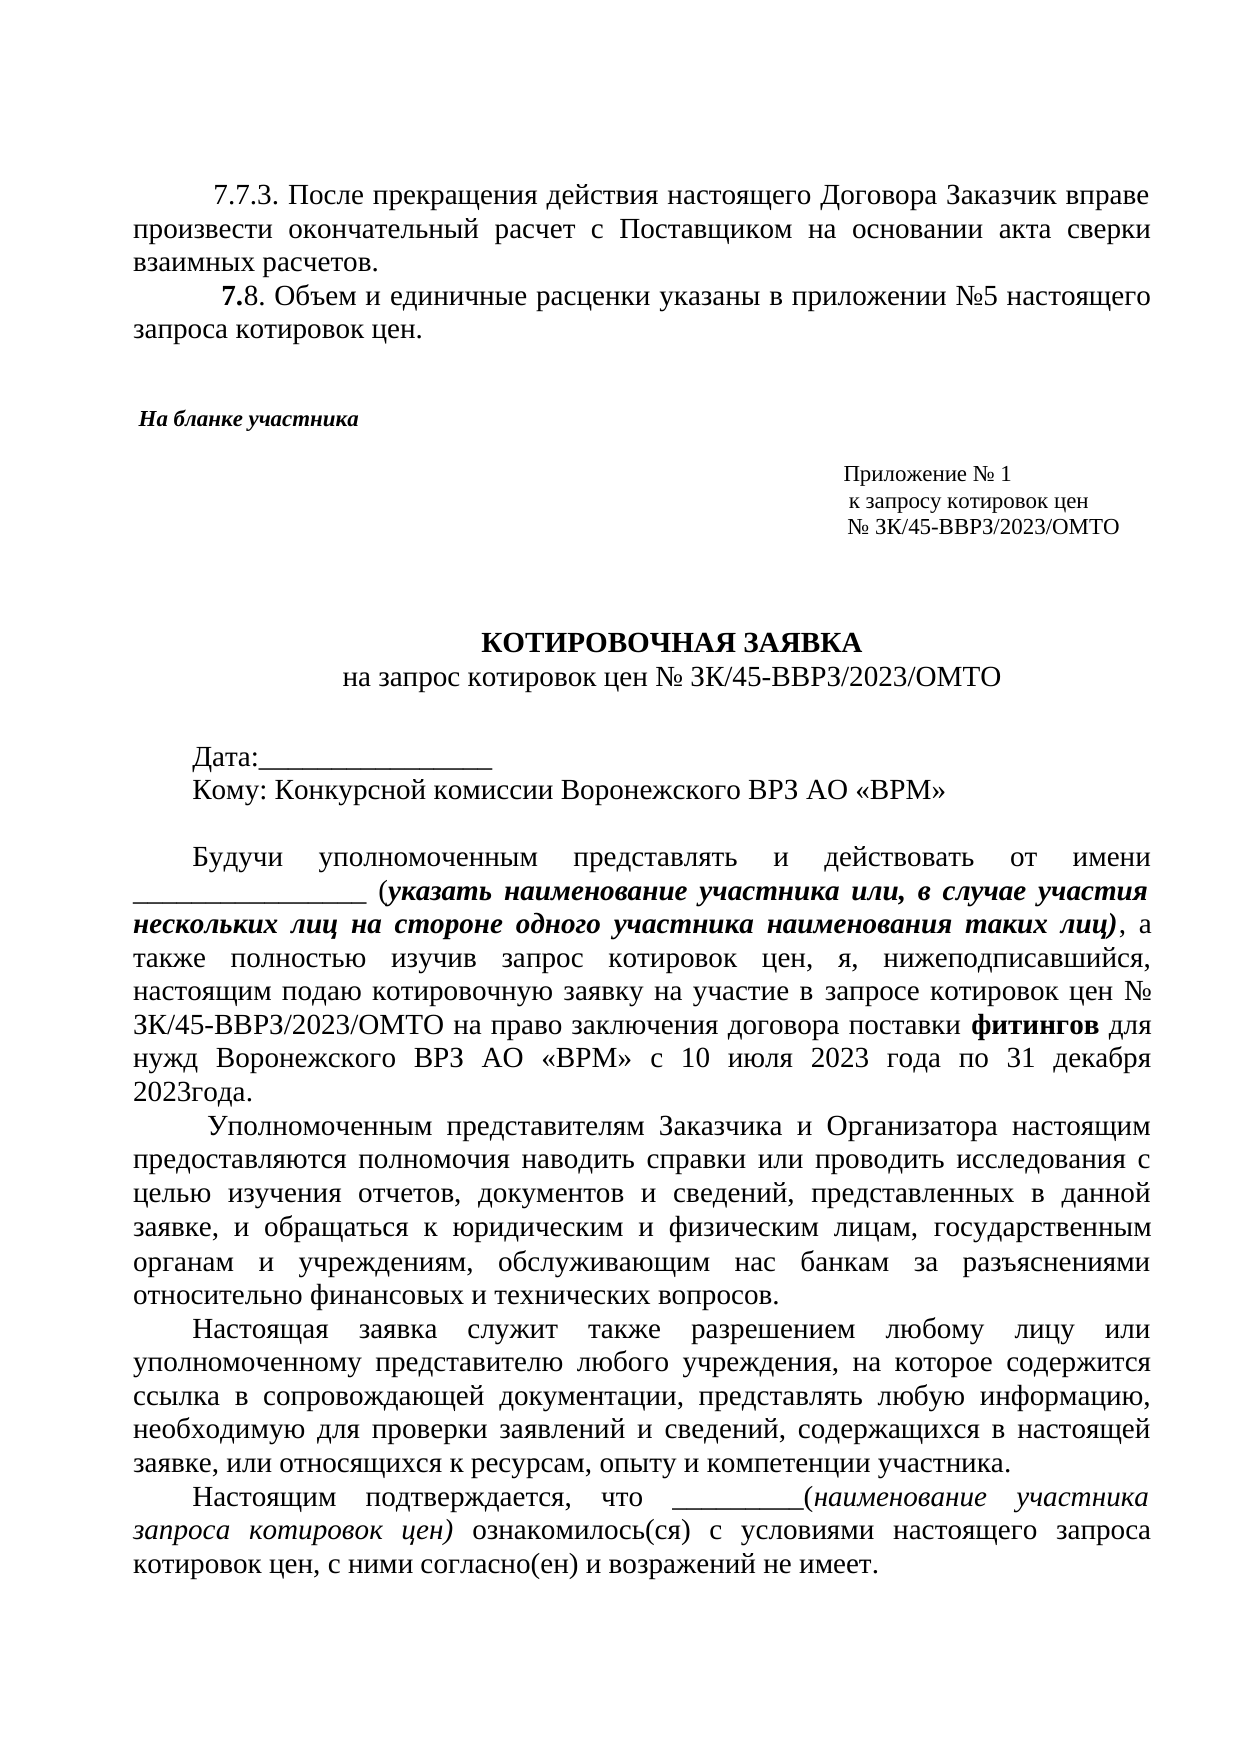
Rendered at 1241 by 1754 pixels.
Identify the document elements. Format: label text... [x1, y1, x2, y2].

text Настоящим подтверждается, что _________(наименование участника запроса котировок цен) ознакомилось(ся) с условиями настоящего запроса котировок цен, с ними согласно(ен) и возражений не имеет. [133, 1479, 1152, 1579]
text № ЗК/45-ВВРЗ/2023/ОМТО [797, 513, 1152, 539]
list 7.7.3. После прекращения действия настоящего Договора Заказчик вправе произвести окончательный расчет с Поставщиком на основании акта сверки взаимных расчетов. [133, 177, 1152, 278]
text КОТИРОВОЧНАЯ ЗАЯВКА [133, 626, 1152, 659]
text Уполномоченным представителям Заказчика и Организатора настоящим предоставляются полномочия наводить справки или проводить исследования с целью изучения отчетов, документов и сведений, представленных в данной заявке, и обращаться к юридическим и физическим лицам, государственным органам и учреждениям, обслуживающим нас банкам за разъяснениями относительно финансовых и технических вопросов. [133, 1108, 1152, 1311]
list На бланке участника [133, 405, 1152, 431]
text к запросу котировок цен [133, 487, 1152, 513]
text на запрос котировок цен № ЗК/45-ВВРЗ/2023/ОМТО [133, 659, 1152, 693]
text Будучи уполномоченным представлять и действовать от имени ________________ (указать наименование участника или, в случае участия нескольких лиц на стороне одного участника наименования таких лиц), а также полностью изучив запрос котировок цен, я, нижеподписавшийся, настоящим подаю котировочную заявку на участие в запросе котировок цен № ЗК/45-ВВРЗ/2023/ОМТО на право заключения договора поставки фитингов для нужд Воронежского ВРЗ АО «ВРМ» с 10 июля 2023 года по 31 декабря 2023года. [133, 839, 1152, 1108]
text Приложение № 1 [133, 460, 1120, 487]
text Кому: Конкурсной комиссии Воронежского ВРЗ АО «ВРМ» [133, 772, 1152, 806]
text Настоящая заявка служит также разрешением любому лицу или уполномоченному представителю любого учреждения, на которое содержится ссылка в сопровождающей документации, представлять любую информацию, необходимую для проверки заявлений и сведений, содержащихся в настоящей заявке, или относящихся к ресурсам, опыту и компетенции участника. [133, 1311, 1152, 1479]
list 7.8. Объем и единичные расценки указаны в приложении №5 настоящего запроса котировок цен. [133, 278, 1152, 345]
text Дата:________________ [133, 739, 1152, 772]
